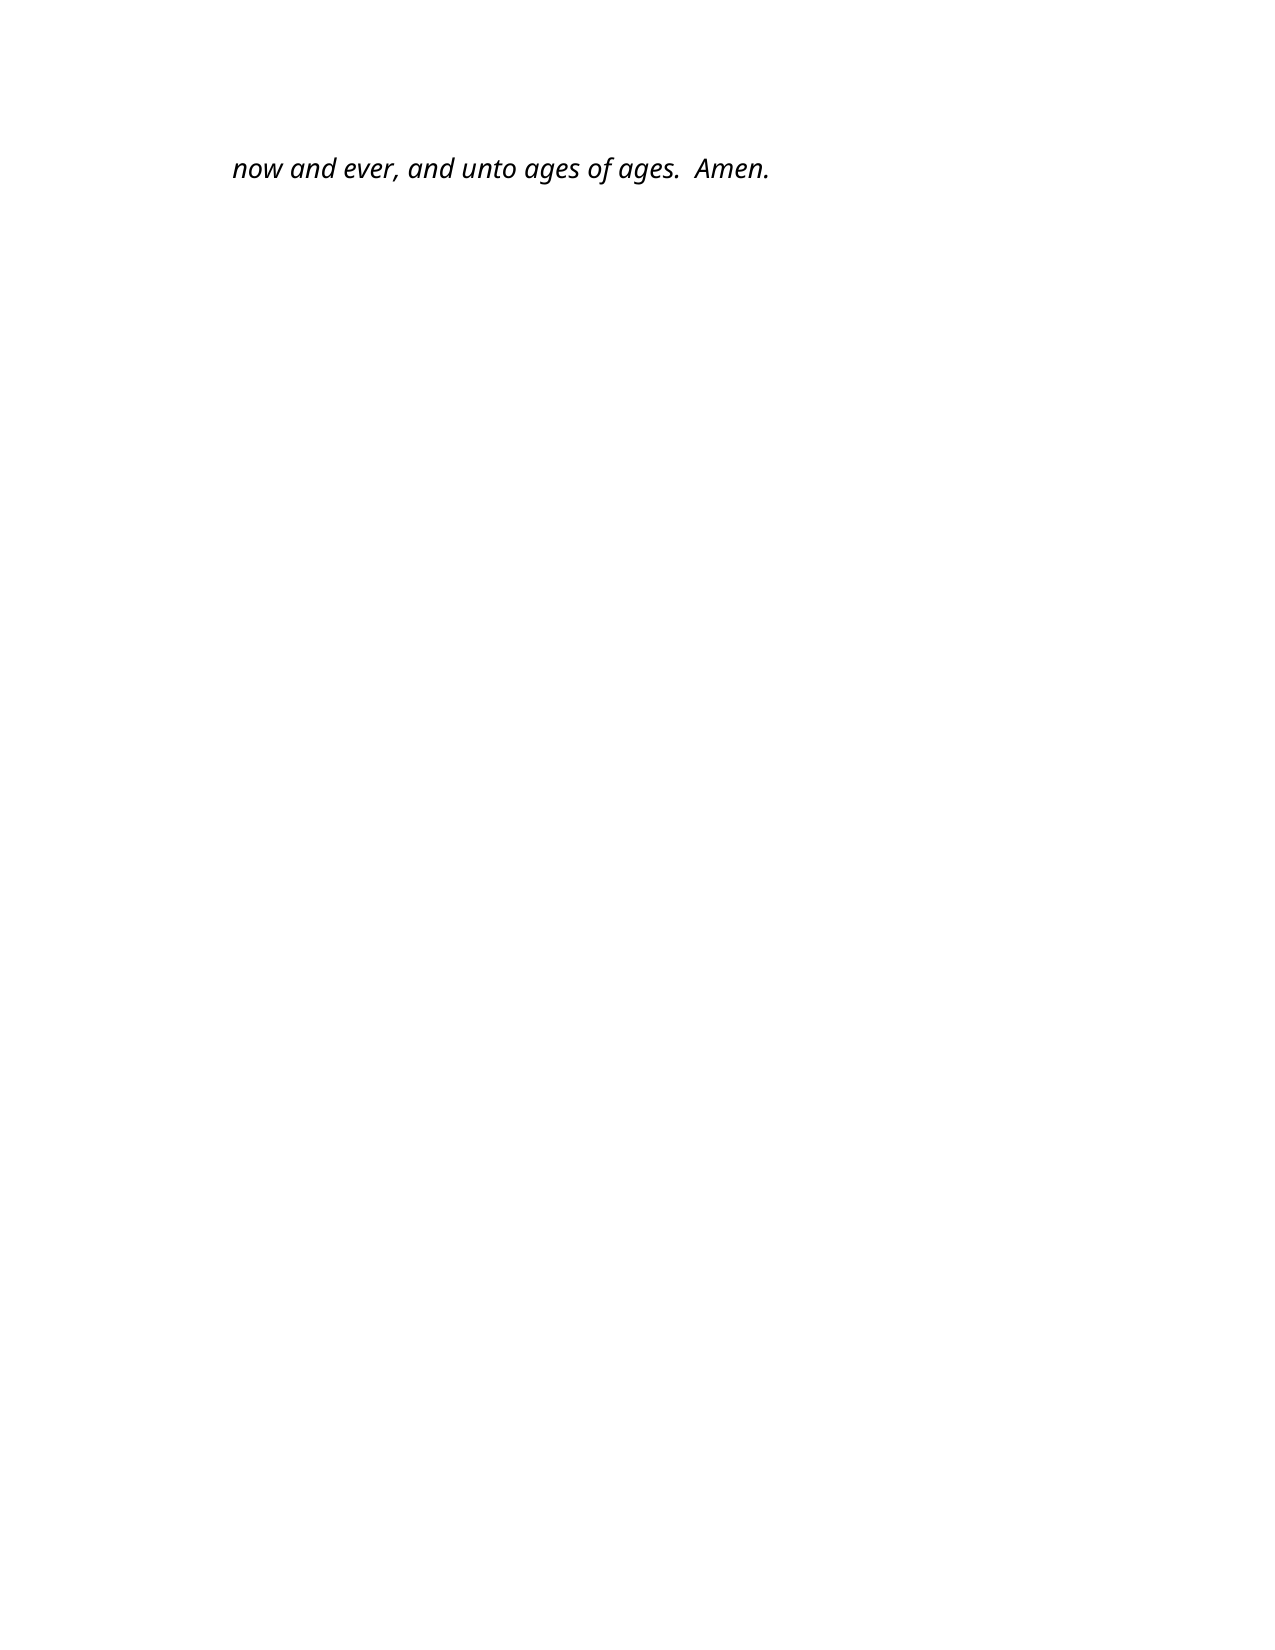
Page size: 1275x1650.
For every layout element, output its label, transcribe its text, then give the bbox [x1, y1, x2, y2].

text now and ever, and unto ages of ages. Amen. [150, 150, 1125, 187]
